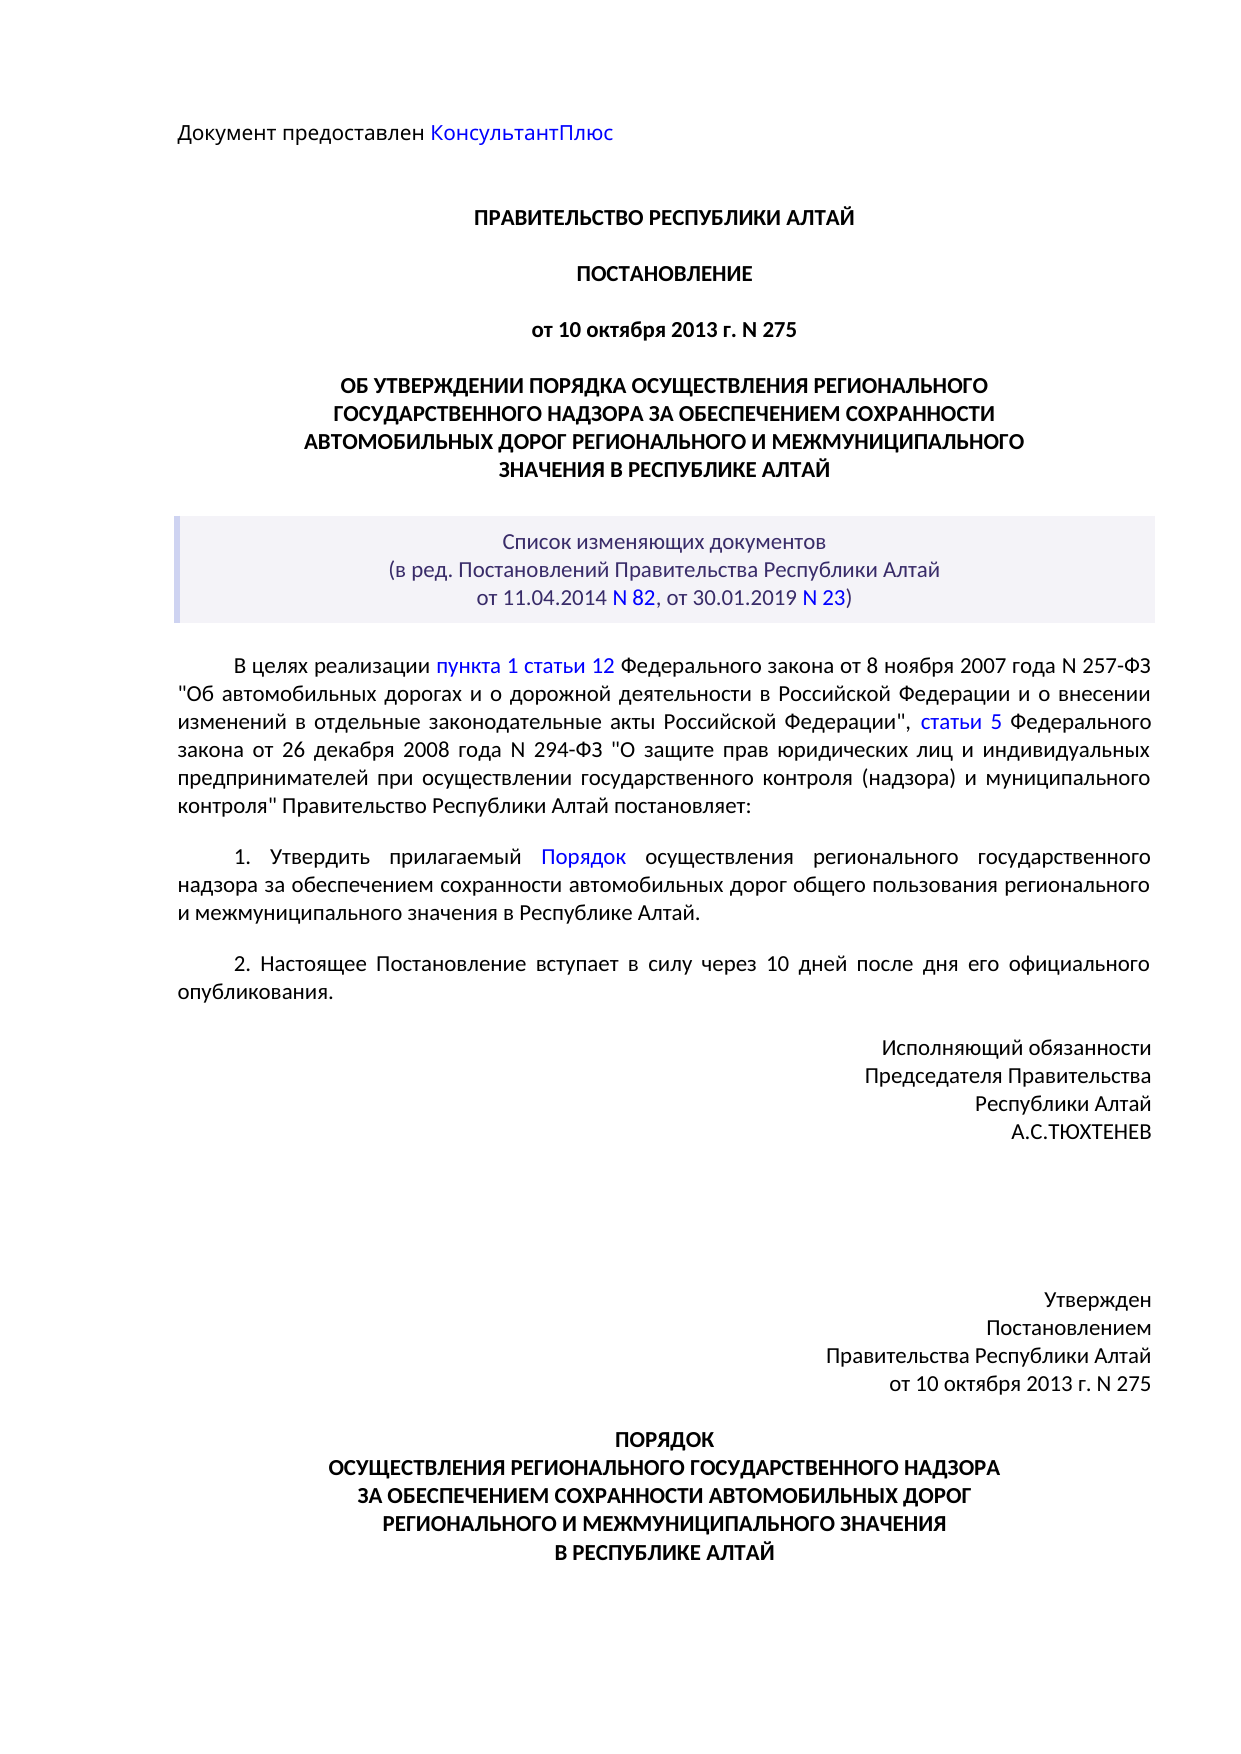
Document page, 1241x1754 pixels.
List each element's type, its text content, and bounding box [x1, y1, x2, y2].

title ПОСТАНОВЛЕНИЕ [177, 259, 1152, 287]
title ЗНАЧЕНИЯ В РЕСПУБЛИКЕ АЛТАЙ [177, 455, 1152, 483]
title от 10 октября 2013 г. N 275 [177, 315, 1152, 343]
text В целях реализации пункта 1 статьи 12 Федерального закона от 8 ноября 2007 года N 257-ФЗ "Об автомобильных дорогах и о дорожной деятельности в Российской Федерации и о внесении изменений в отдельные законодательные акты Российской Федерации", статьи 5 Федерального закона от 26 декабря 2008 года N 294-ФЗ "О защите прав юридических лиц и индивидуальных предпринимателей при осуществлении государственного контроля (надзора) и муниципального контроля" Правительство Республики Алтай постановляет: [177, 651, 1152, 819]
title ПРАВИТЕЛЬСТВО РЕСПУБЛИКИ АЛТАЙ [177, 203, 1152, 231]
text Утвержден [177, 1285, 1152, 1313]
title Документ предоставлен КонсультантПлюс [177, 118, 1152, 175]
text 1. Утвердить прилагаемый Порядок осуществления регионального государственного надзора за обеспечением сохранности автомобильных дорог общего пользования регионального и межмуниципального значения в Республике Алтай. [177, 842, 1152, 926]
title ОСУЩЕСТВЛЕНИЯ РЕГИОНАЛЬНОГО ГОСУДАРСТВЕННОГО НАДЗОРА [177, 1453, 1152, 1482]
title ГОСУДАРСТВЕННОГО НАДЗОРА ЗА ОБЕСПЕЧЕНИЕМ СОХРАННОСТИ [177, 399, 1152, 427]
text Председателя Правительства [177, 1061, 1152, 1089]
text 2. Настоящее Постановление вступает в силу через 10 дней после дня его официального опубликования. [177, 949, 1152, 1005]
text Республики Алтай [177, 1089, 1152, 1117]
text от 10 октября 2013 г. N 275 [177, 1369, 1152, 1397]
text Исполняющий обязанности [177, 1033, 1152, 1061]
table_header Список изменяющих документов (в ред. Постановлений Правительства Республики Алтай от 11.04.2014 N 82, от 30.01.2019 N 23) [180, 516, 1149, 623]
title АВТОМОБИЛЬНЫХ ДОРОГ РЕГИОНАЛЬНОГО И МЕЖМУНИЦИПАЛЬНОГО [177, 427, 1152, 455]
text Постановлением [177, 1313, 1152, 1341]
title РЕГИОНАЛЬНОГО И МЕЖМУНИЦИПАЛЬНОГО ЗНАЧЕНИЯ [177, 1509, 1152, 1538]
title ОБ УТВЕРЖДЕНИИ ПОРЯДКА ОСУЩЕСТВЛЕНИЯ РЕГИОНАЛЬНОГО [177, 371, 1152, 399]
title ЗА ОБЕСПЕЧЕНИЕМ СОХРАННОСТИ АВТОМОБИЛЬНЫХ ДОРОГ [177, 1482, 1152, 1509]
title ПОРЯДОК [177, 1426, 1152, 1453]
text Правительства Республики Алтай [177, 1341, 1152, 1369]
text А.С.ТЮХТЕНЕВ [177, 1117, 1152, 1145]
title В РЕСПУБЛИКЕ АЛТАЙ [177, 1538, 1152, 1566]
